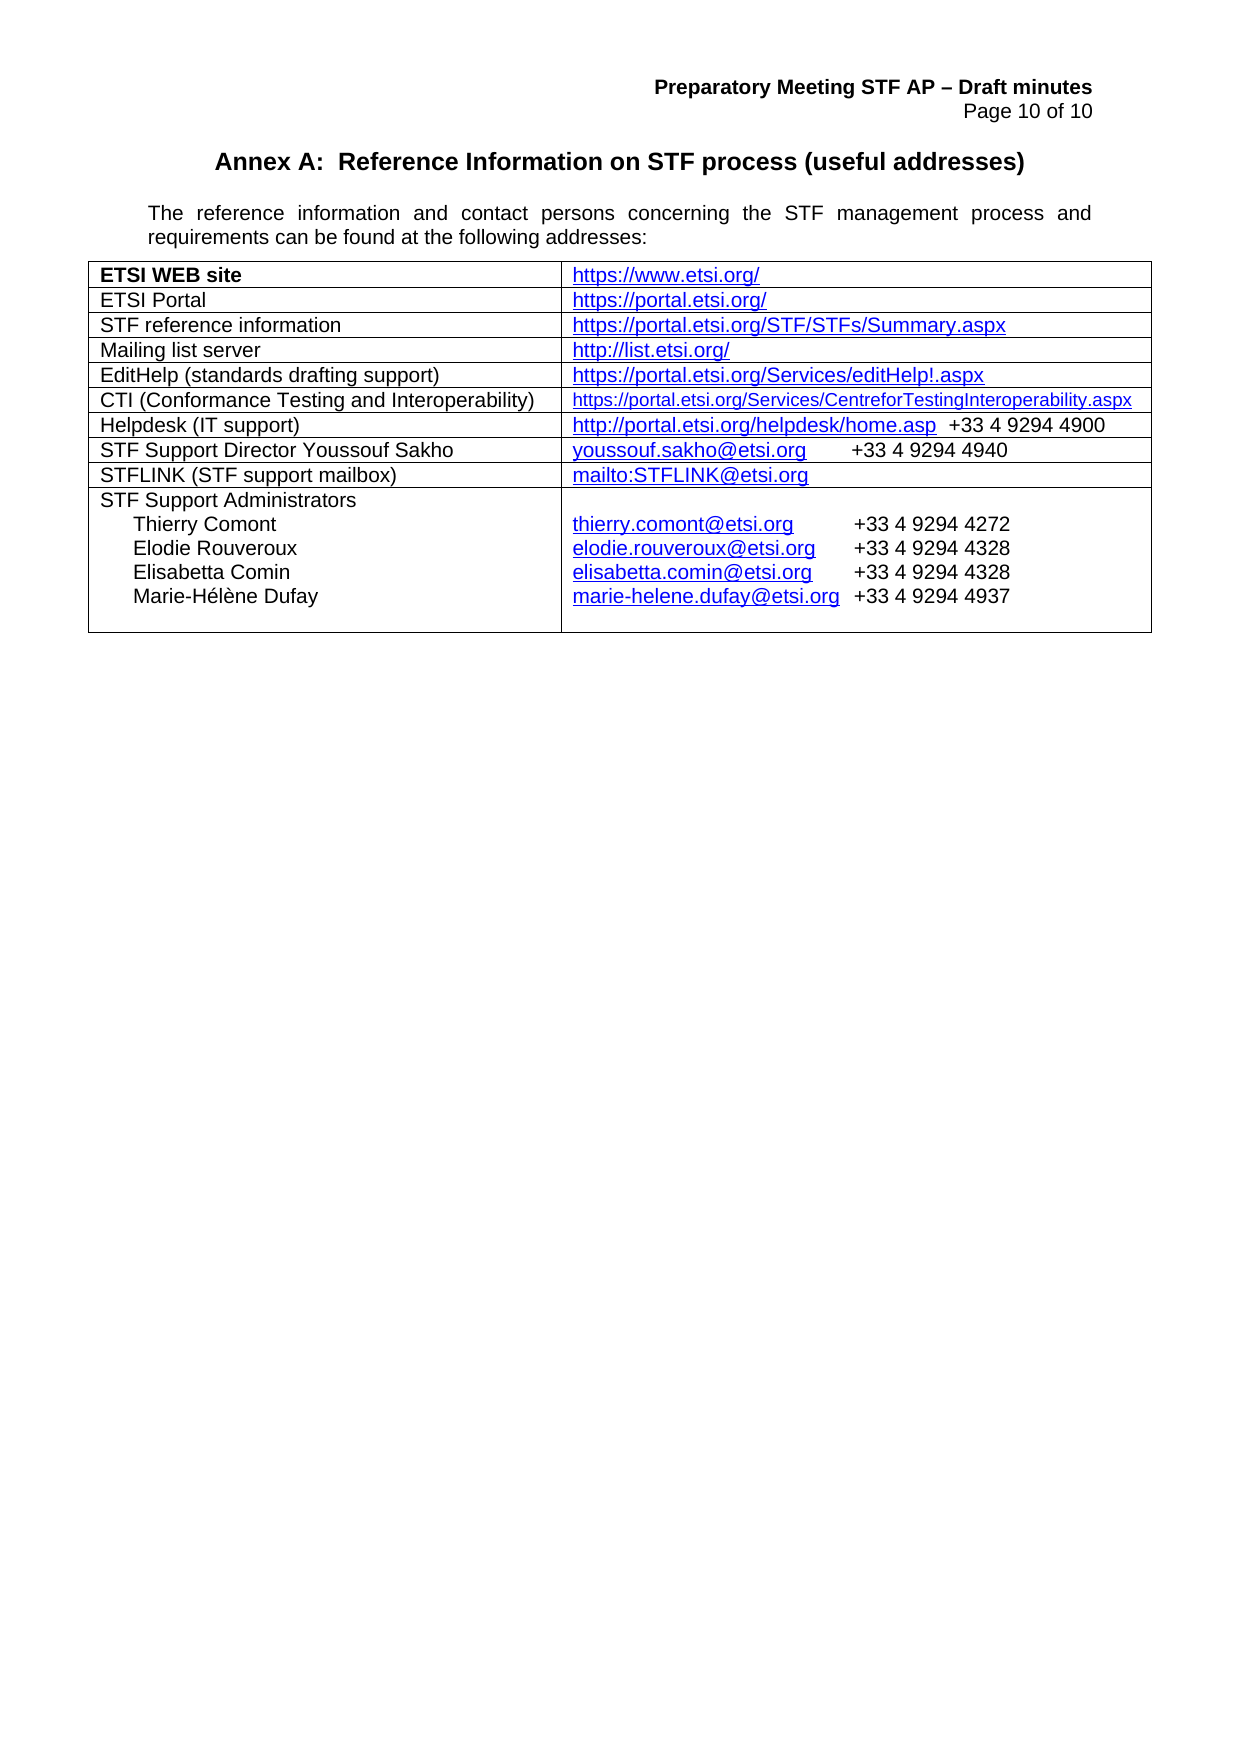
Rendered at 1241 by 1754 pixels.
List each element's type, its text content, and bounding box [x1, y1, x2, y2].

text The reference information and contact persons concerning the STF management process and requirements can be found at the following addresses: [148, 201, 1093, 248]
table_cell https://portal.etsi.org/STF/STFs/Summary.aspx [562, 313, 1151, 337]
table_cell STF reference information [89, 313, 561, 337]
table_cell EditHelp (standards drafting support) [89, 363, 561, 387]
table_cell http://list.etsi.org/ [562, 338, 1151, 362]
text Annex A: Reference Information on STF process (useful addresses) [148, 147, 1093, 176]
table_cell STF Support Director Youssouf Sakho [89, 438, 561, 462]
table_cell https://portal.etsi.org/ [562, 288, 1151, 312]
table_cell thierry.comont@etsi.org +33 4 9294 4272 elodie.rouveroux@etsi.org +33 4 9294 4328 elisabetta.comin@etsi.org +33 4 9294 4328 marie-helene.dufay@etsi.org +33 4 9294 4937 [562, 488, 1151, 632]
table_cell STF Support Administrators Thierry Comont Elodie Rouveroux Elisabetta Comin Marie-Hélène Dufay [89, 488, 561, 632]
table_cell Mailing list server [89, 338, 561, 362]
table_cell https://portal.etsi.org/Services/editHelp!.aspx [562, 363, 1151, 387]
table_header ETSI WEB site [89, 262, 561, 287]
table_cell mailto:STFLINK@etsi.org [562, 463, 1151, 487]
table_cell Helpdesk (IT support) [89, 413, 561, 437]
table_cell youssouf.sakho@etsi.org +33 4 9294 4940 [562, 438, 1151, 462]
table_cell CTI (Conformance Testing and Interoperability) [89, 388, 561, 412]
table_cell (STF support mailbox) [89, 463, 561, 487]
table_cell http://portal.etsi.org/helpdesk/home.asp +33 4 9294 4900 [562, 413, 1151, 437]
table_cell https://portal.etsi.org/Services/CentreforTestingInteroperability.aspx [562, 388, 1151, 412]
table_header https://www.etsi.org/ [562, 262, 1151, 287]
table_cell ETSI Portal [89, 288, 561, 312]
